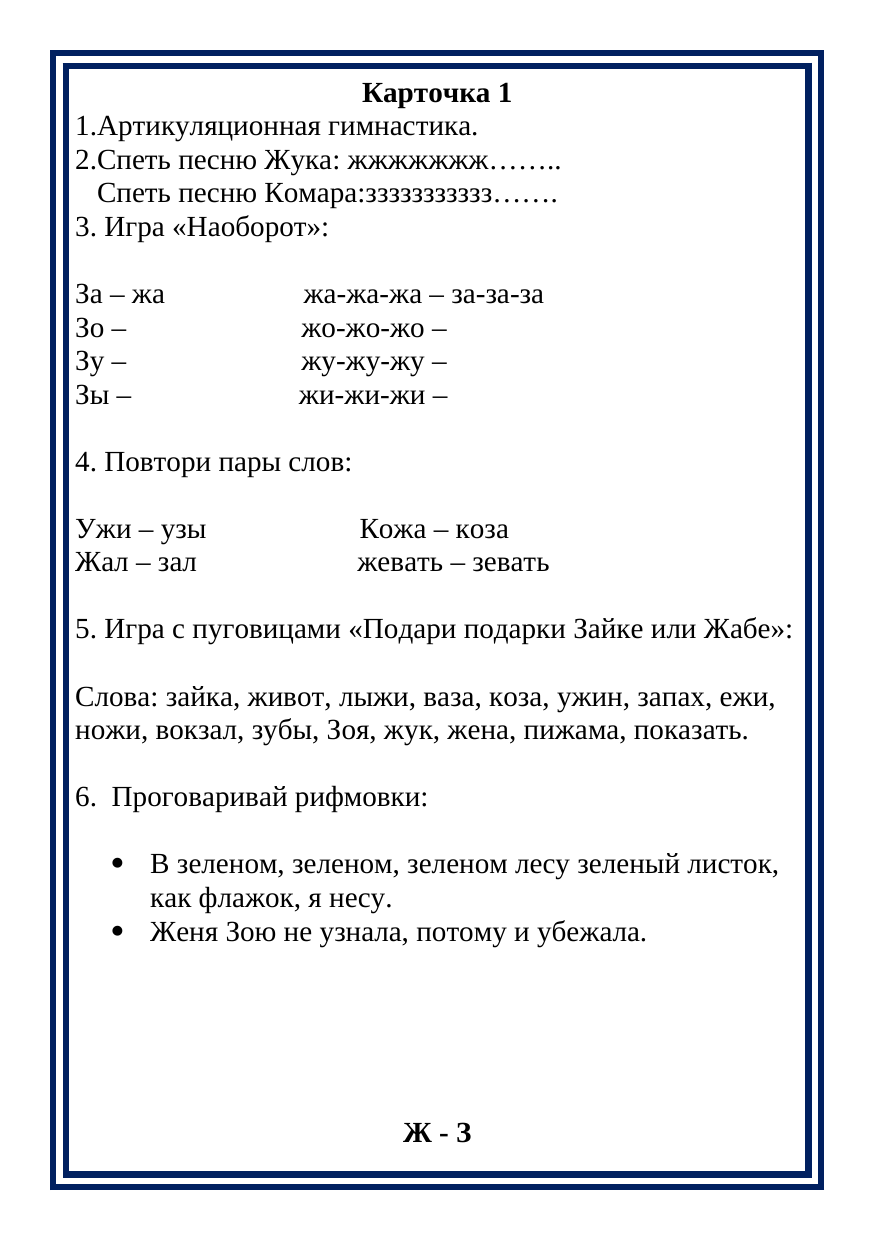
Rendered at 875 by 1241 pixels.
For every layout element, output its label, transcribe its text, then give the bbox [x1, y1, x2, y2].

text Ужи – узы Кожа – коза [75, 511, 799, 544]
text За – жа жа-жа-жа – за-за-за [75, 276, 799, 310]
list Женя Зою не узнала, потому и убежала. [112, 914, 799, 947]
text 1.Артикуляционная гимнастика. [75, 108, 799, 142]
text 6. Проговаривай рифмовки: [75, 779, 799, 813]
text Ж - З [75, 1115, 799, 1148]
text Зы – жи-жи-жи – [75, 377, 799, 410]
text 4. Повтори пары слов: [75, 444, 799, 477]
text Зо – жо-жо-жо – [75, 310, 799, 343]
text 3. Игра «Наоборот»: [75, 209, 799, 243]
text 5. Игра с пуговицами «Подари подарки Зайке или Жабе»: [75, 612, 799, 645]
text Карточка 1 [75, 75, 799, 108]
text Жал – зал жевать – зевать [75, 544, 799, 578]
text Спеть песню Комара:ззззззззззз……. [75, 176, 799, 209]
list В зеленом, зеленом, зеленом лесу зеленый листок, как флажок, я несу. [112, 846, 799, 914]
text Зу – жу-жу-жу – [75, 343, 799, 377]
text Слова: зайка, живот, лыжи, ваза, коза, ужин, запах, ежи, ножи, вокзал, зубы, Зоя, жук, жена, пижама, показать. [75, 679, 799, 746]
text 2.Спеть песню Жука: жжжжжжж…….. [75, 142, 799, 176]
